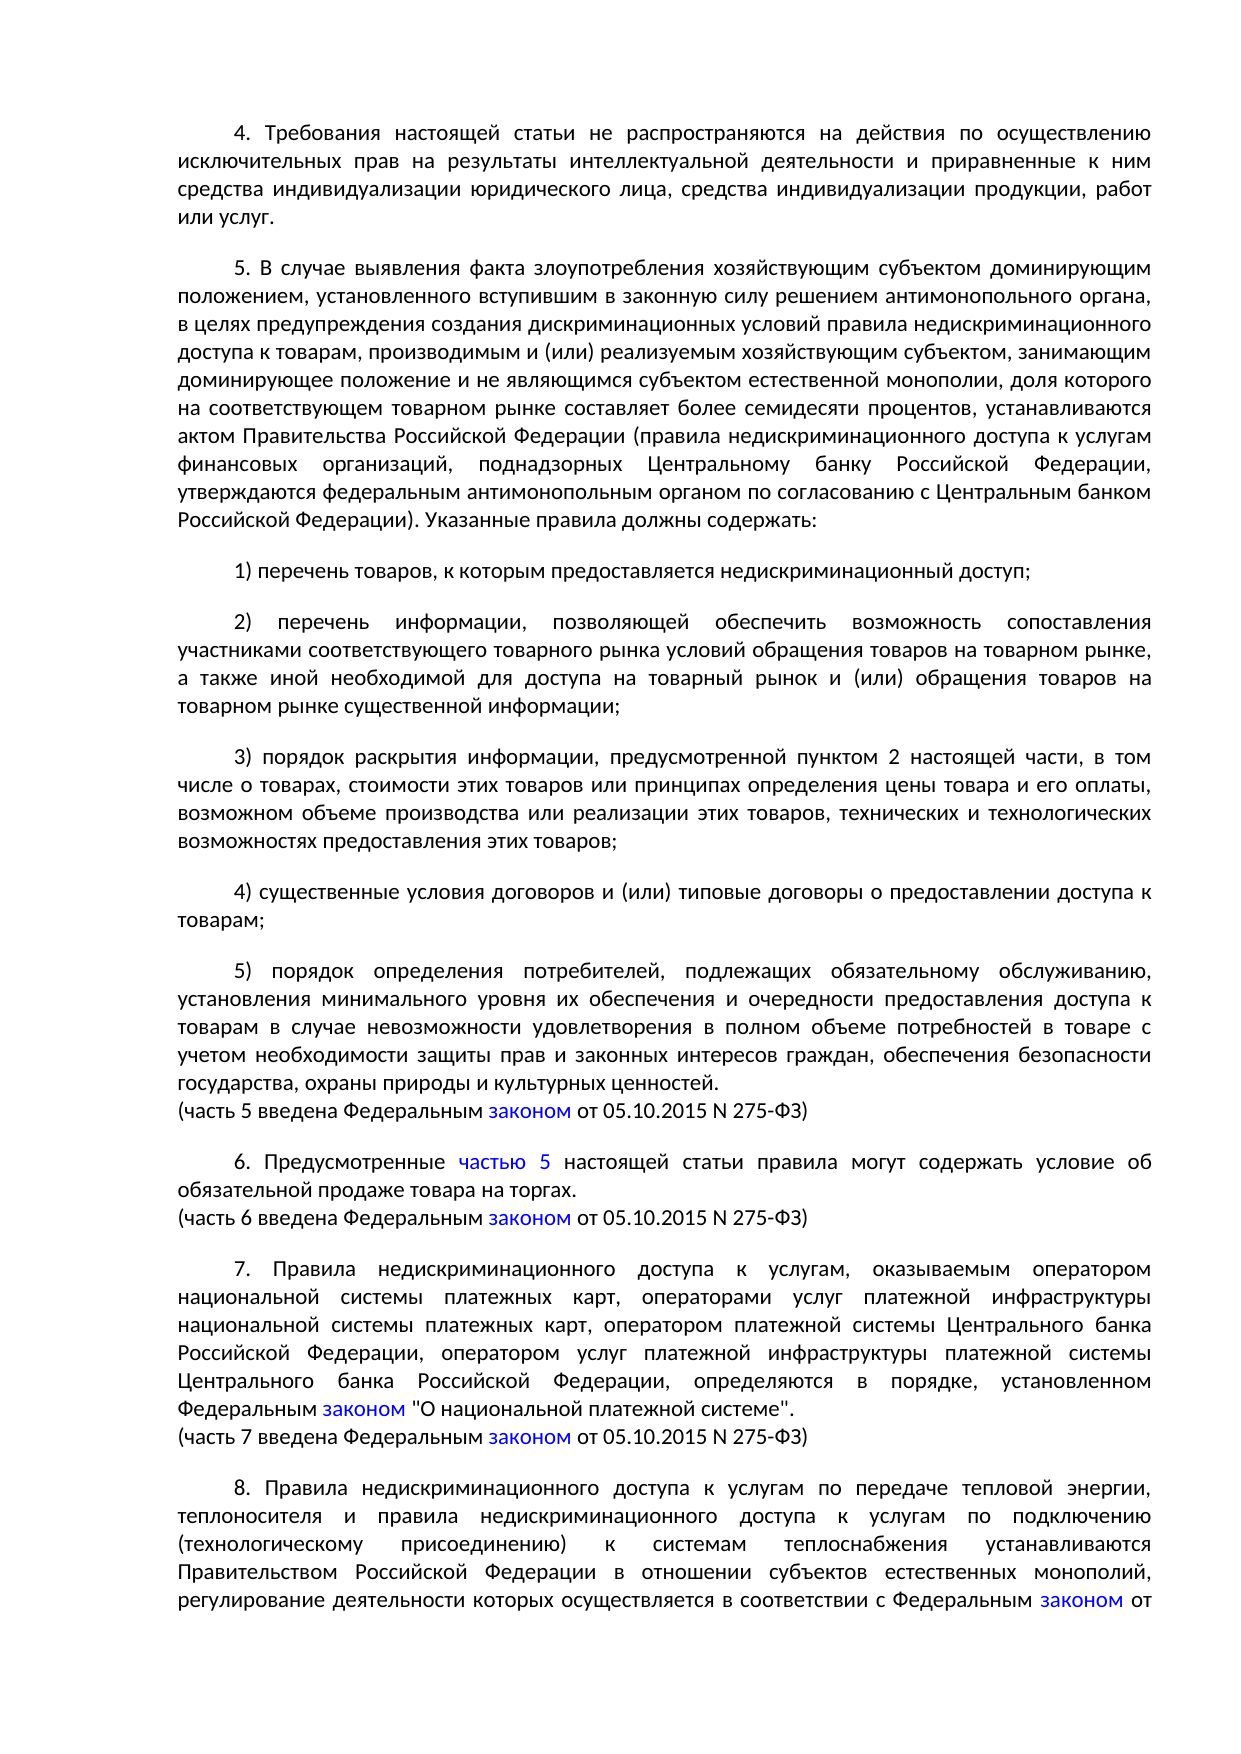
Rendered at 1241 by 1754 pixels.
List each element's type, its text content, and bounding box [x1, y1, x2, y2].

text 4. Требования настоящей статьи не распространяются на действия по осуществлению исключительных прав на результаты интеллектуальной деятельности и приравненные к ним средства индивидуализации юридического лица, средства индивидуализации продукции, работ или услуг. [177, 118, 1152, 230]
text 5) порядок определения потребителей, подлежащих обязательному обслуживанию, установления минимального уровня их обеспечения и очередности предоставления доступа к товарам в случае невозможности удовлетворения в полном объеме потребностей в товаре с учетом необходимости защиты прав и законных интересов граждан, обеспечения безопасности государства, охраны природы и культурных ценностей. [177, 956, 1152, 1096]
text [177, 1473, 1152, 1613]
text (часть 7 введена Федеральным законом от 05.10.2015 N 275-ФЗ) [177, 1422, 1152, 1450]
text 3) порядок раскрытия информации, предусмотренной пунктом 2 настоящей части, в том числе о товарах, стоимости этих товаров или принципах определения цены товара и его оплаты, возможном объеме производства или реализации этих товаров, технических и технологических возможностях предоставления этих товаров; [177, 742, 1152, 854]
text 7. Правила недискриминационного доступа к услугам, оказываемым оператором национальной системы платежных карт, операторами услуг платежной инфраструктуры национальной системы платежных карт, оператором платежной системы Центрального банка Российской Федерации, оператором услуг платежной инфраструктуры платежной системы Центрального банка Российской Федерации, определяются в порядке, установленном Федеральным законом "О национальной платежной системе". [177, 1254, 1152, 1422]
text 5. В случае выявления факта злоупотребления хозяйствующим субъектом доминирующим положением, установленного вступившим в законную силу решением антимонопольного органа, в целях предупреждения создания дискриминационных условий правила недискриминационного доступа к товарам, производимым и (или) реализуемым хозяйствующим субъектом, занимающим доминирующее положение и не являющимся субъектом естественной монополии, доля которого на соответствующем товарном рынке составляет более семидесяти процентов, устанавливаются актом Правительства Российской Федерации (правила недискриминационного доступа к услугам финансовых организаций, поднадзорных Центральному банку Российской Федерации, утверждаются федеральным антимонопольным органом по согласованию с Центральным банком Российской Федерации). Указанные правила должны содержать: [177, 253, 1152, 533]
text 1) перечень товаров, к которым предоставляется недискриминационный доступ; [177, 556, 1152, 584]
text 4) существенные условия договоров и (или) типовые договоры о предоставлении доступа к товарам; [177, 877, 1152, 933]
text 6. Предусмотренные частью 5 настоящей статьи правила могут содержать условие об обязательной продаже товара на торгах. [177, 1147, 1152, 1203]
text (часть 6 введена Федеральным законом от 05.10.2015 N 275-ФЗ) [177, 1203, 1152, 1231]
text 2) перечень информации, позволяющей обеспечить возможность сопоставления участниками соответствующего товарного рынка условий обращения товаров на товарном рынке, а также иной необходимой для доступа на товарный рынок и (или) обращения товаров на товарном рынке существенной информации; [177, 607, 1152, 719]
text (часть 5 введена Федеральным законом от 05.10.2015 N 275-ФЗ) [177, 1096, 1152, 1124]
